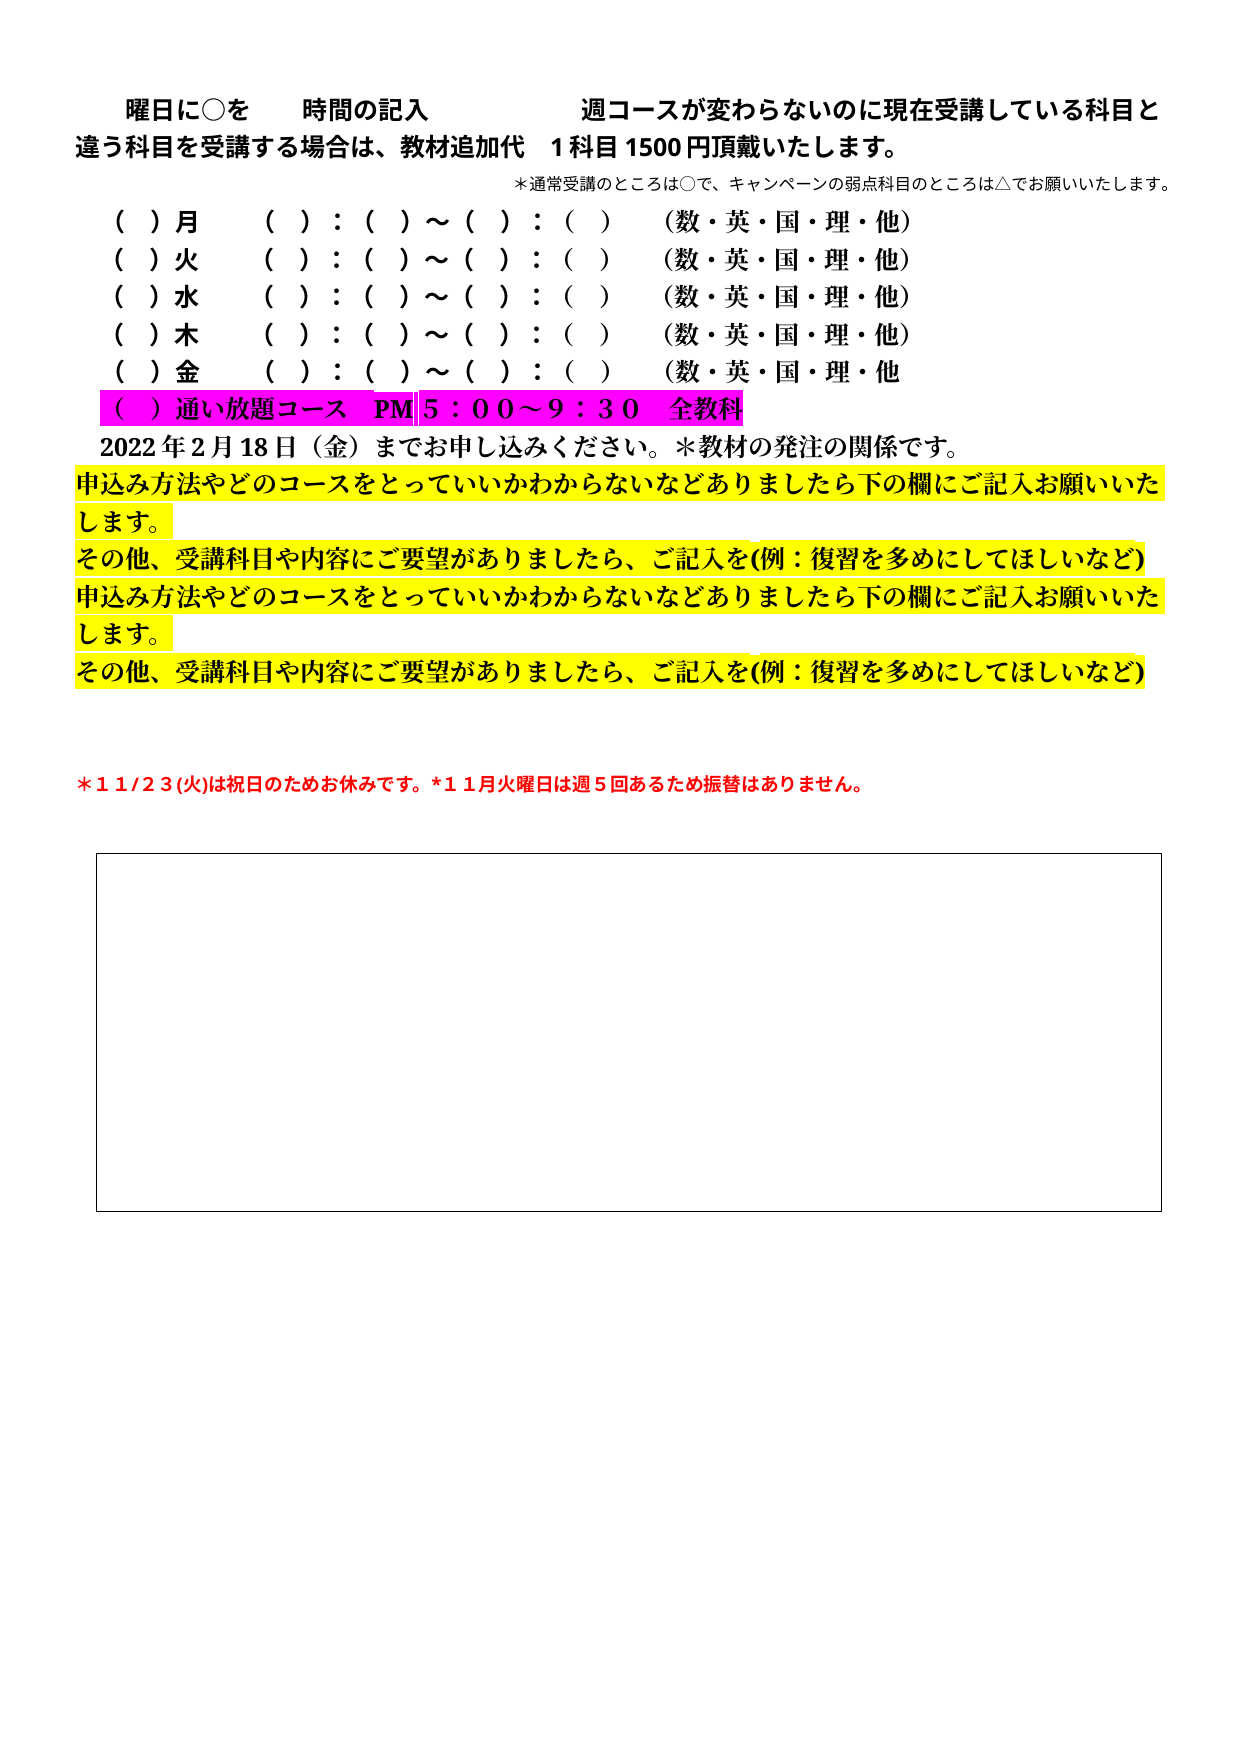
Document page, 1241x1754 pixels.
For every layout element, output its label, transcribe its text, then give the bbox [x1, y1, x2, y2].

text （ ）木 （ ）：（ ）～（ ）：（ ） （数・英・国・理・他） [75, 314, 1165, 352]
text 申込み方法やどのコースをとっていいかわからないなどありましたら下の欄にご記入お願いいたします。 [75, 614, 1165, 652]
text 2022年2月18日（金）までお申し込みください。＊教材の発注の関係です。 [75, 427, 1165, 464]
text （ ）月 （ ）：（ ）～（ ）：（ ） （数・英・国・理・他） [75, 202, 1165, 239]
text ＊通常受講のところは○で、キャンペーンの弱点科目のところは△でお願いいたします。 [75, 164, 1165, 202]
text （ ）水 （ ）：（ ）～（ ）：（ ） （数・英・国・理・他） [75, 277, 1165, 314]
text ＊１１/２３(火)は祝日のためお休みです。*１１月火曜日は週５回あるため振替はありません。 [75, 764, 1165, 802]
text （ ）通い放題コース PM５：００～９：３０ 全教科 [75, 389, 1165, 427]
text 申込み方法やどのコースをとっていいかわからないなどありましたら下の欄にご記入お願いいたします。 [75, 501, 1165, 539]
text その他、受講科目や内容にご要望がありましたら、ご記入を(例：復習を多めにしてほしいなど) [75, 652, 1165, 689]
text （ ）金 （ ）：（ ）～（ ）：（ ） （数・英・国・理・他 [75, 352, 1165, 389]
text （ ）火 （ ）：（ ）～（ ）：（ ） （数・英・国・理・他） [75, 239, 1165, 277]
text 曜日に○を 時間の記入 週コースが変わらないのに現在受講している科目と違う科目を受講する場合は、教材追加代 1科目1500円頂戴いたします。 [75, 89, 1165, 164]
text その他、受講科目や内容にご要望がありましたら、ご記入を(例：復習を多めにしてほしいなど) [75, 539, 1165, 577]
